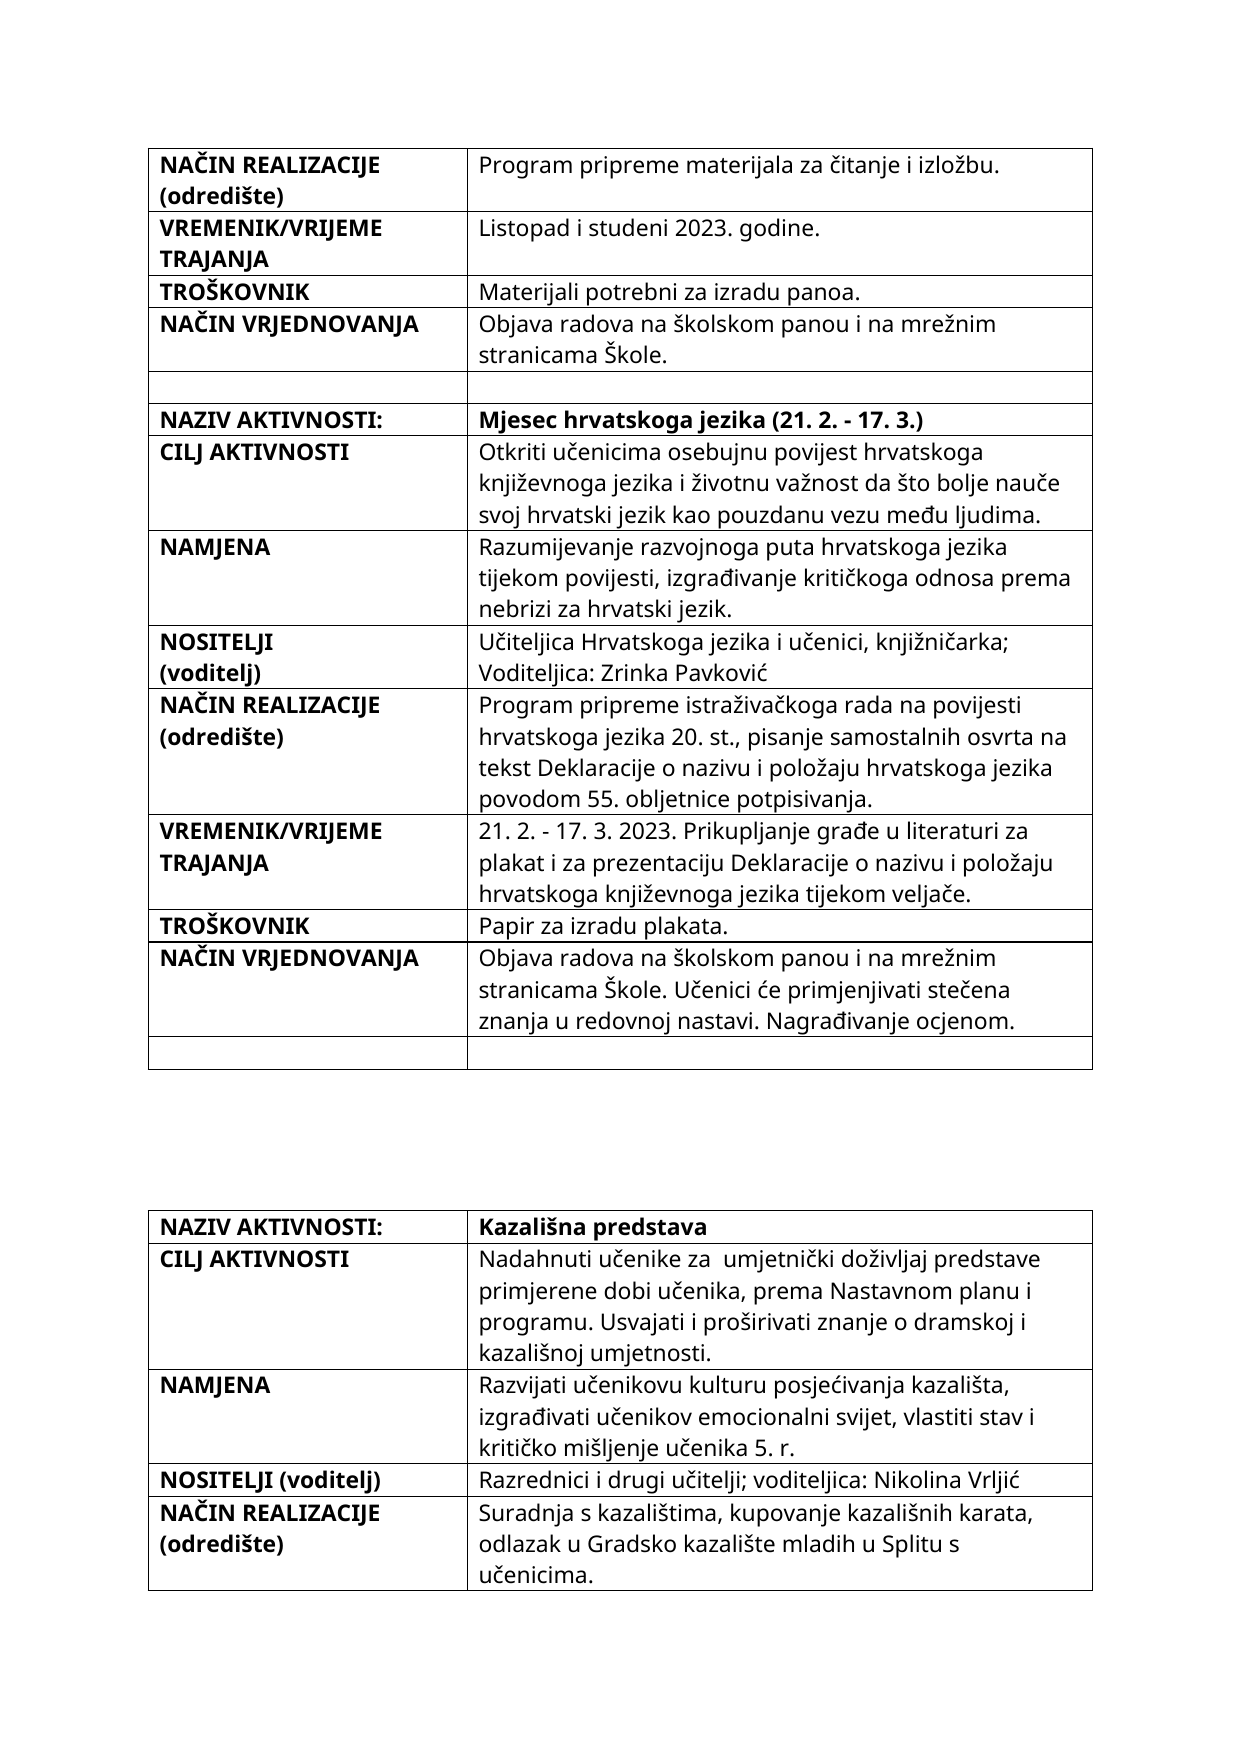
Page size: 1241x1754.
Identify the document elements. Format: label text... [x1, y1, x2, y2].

table_cell 21. 2. - 17. 3. 2023. Prikupljanje građe u literaturi za plakat i za prezentaciju Deklaracije o nazivu i položaju hrvatskoga književnoga jezika tijekom veljače. [468, 815, 1092, 909]
table_cell NAZIV AKTIVNOSTI: [149, 404, 467, 435]
table_cell Objava radova na školskom panou i na mrežnim stranicama Škole. Učenici će primjenjivati stečena znanja u redovnoj nastavi. Nagrađivanje ocjenom. [468, 943, 1092, 1036]
table_cell NAČIN VRJEDNOVANJA [149, 943, 467, 1036]
table_cell Papir za izradu plakata. [468, 910, 1092, 941]
table_cell Suradnja s kazalištima, kupovanje kazališnih karata, odlazak u Gradsko kazalište mladih u Splitu s učenicima. [468, 1497, 1092, 1590]
table_cell NOSITELJI (voditelj) [149, 626, 467, 688]
table_cell Materijali potrebni za izradu panoa. [468, 276, 1092, 307]
table_cell Listopad i studeni 2023. godine. [468, 212, 1092, 275]
table_cell NAČIN VRJEDNOVANJA [149, 308, 467, 371]
table_cell Objava radova na školskom panou i na mrežnim stranicama Škole. [468, 308, 1092, 371]
table_cell NAČIN REALIZACIJE (odredište) [149, 149, 467, 211]
table_cell NAMJENA [149, 1370, 467, 1463]
table_cell Program pripreme materijala za čitanje i izložbu. [468, 149, 1092, 211]
table_cell Razrednici i drugi učitelji; voditeljica: Nikolina Vrljić [468, 1464, 1092, 1496]
table_cell NOSITELJI (voditelj) [149, 1464, 467, 1496]
table_cell [468, 372, 1092, 403]
table_cell Učiteljica Hrvatskoga jezika i učenici, knjižničarka; Voditeljica: Zrinka Pavković [468, 626, 1092, 688]
table_cell VREMENIK/VRIJEME TRAJANJA [149, 815, 467, 909]
table_cell TROŠKOVNIK [149, 910, 467, 941]
table_cell CILJ AKTIVNOSTI [149, 436, 467, 530]
table_cell NAMJENA [149, 531, 467, 625]
table_cell Otkriti učenicima osebujnu povijest hrvatskoga književnoga jezika i životnu važnost da što bolje nauče svoj hrvatski jezik kao pouzdanu vezu među ljudima. [468, 436, 1092, 530]
table_cell Program pripreme istraživačkoga rada na povijesti hrvatskoga jezika 20. st., pisanje samostalnih osvrta na tekst Deklaracije o nazivu i položaju hrvatskoga jezika povodom 55. obljetnice potpisivanja. [468, 689, 1092, 814]
table_cell Nadahnuti učenike za umjetnički doživljaj predstave primjerene dobi učenika, prema Nastavnom planu i programu. Usvajati i proširivati znanje o dramskoj i kazališnoj umjetnosti. [468, 1244, 1092, 1368]
table_cell VREMENIK/VRIJEME TRAJANJA [149, 212, 467, 275]
table_cell [149, 372, 467, 403]
table_header Kazališna predstava [468, 1211, 1092, 1242]
table_cell CILJ AKTIVNOSTI [149, 1244, 467, 1368]
table_cell Mjesec hrvatskoga jezika (21. 2. - 17. 3.) [468, 404, 1092, 435]
table_cell NAČIN REALIZACIJE (odredište) [149, 689, 467, 814]
table_cell Razvijati učenikovu kulturu posjećivanja kazališta, izgrađivati učenikov emocionalni svijet, vlastiti stav i kritičko mišljenje učenika 5. r. [468, 1370, 1092, 1463]
table_cell Razumijevanje razvojnoga puta hrvatskoga jezika tijekom povijesti, izgrađivanje kritičkoga odnosa prema nebrizi za hrvatski jezik. [468, 531, 1092, 625]
table_cell [149, 1037, 467, 1068]
table_cell NAČIN REALIZACIJE (odredište) [149, 1497, 467, 1590]
table_cell [468, 1037, 1092, 1068]
table_cell TROŠKOVNIK [149, 276, 467, 307]
table_header NAZIV AKTIVNOSTI: [149, 1211, 467, 1242]
